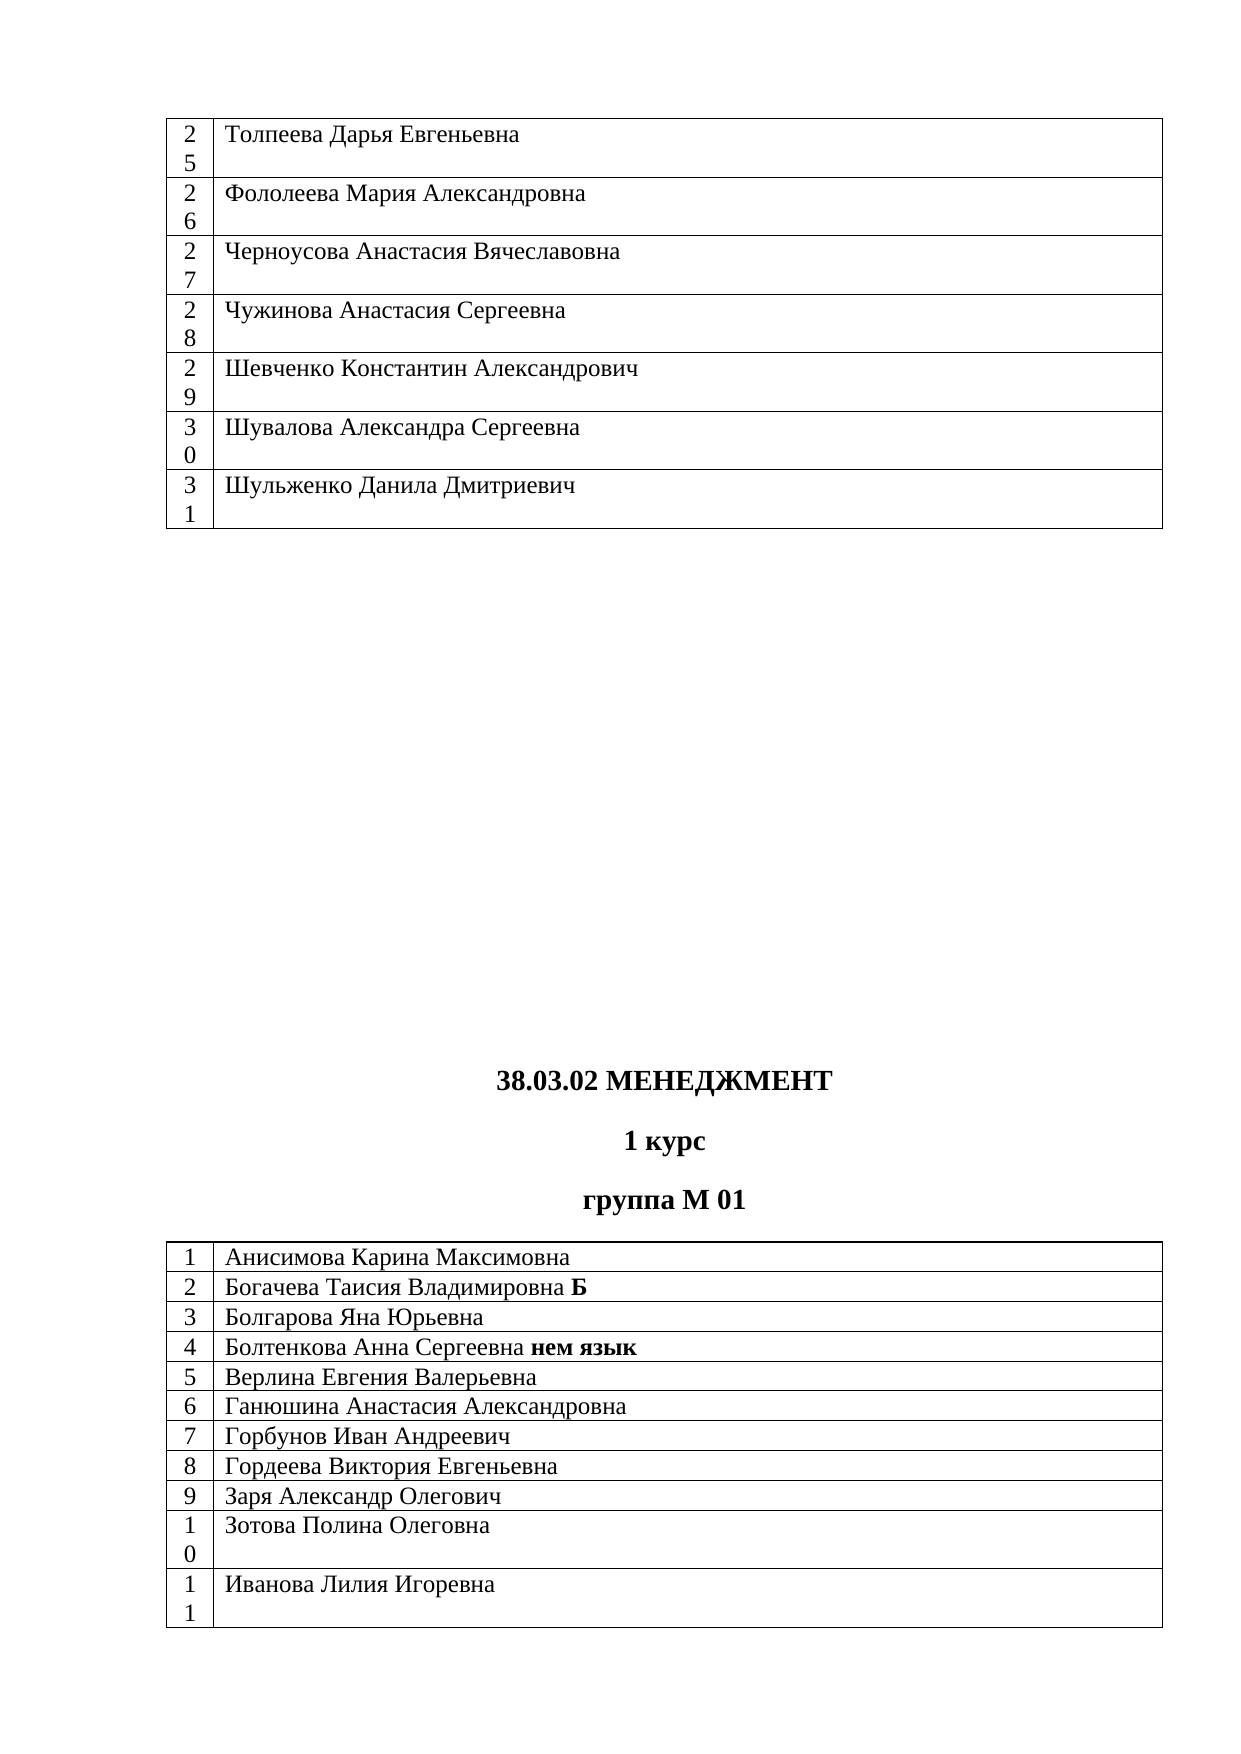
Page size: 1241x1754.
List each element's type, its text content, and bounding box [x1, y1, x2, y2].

table_cell Заря Александр Олегович [214, 1481, 1162, 1509]
table_cell Шевченко Константин Александрович [214, 353, 1162, 411]
table_cell Толпеева Дарья Евгеньевна [214, 119, 1162, 177]
table_cell 6 [167, 1391, 213, 1420]
table_cell 29 [167, 353, 213, 411]
table_cell Ганюшина Анастасия Александровна [214, 1391, 1162, 1420]
table_cell Чужинова Анастасия Сергеевна [214, 295, 1162, 352]
table_cell 7 [167, 1421, 213, 1450]
table_header Анисимова Карина Максимовна [214, 1243, 1162, 1271]
table_cell 11 [167, 1569, 213, 1627]
table_cell 30 [167, 412, 213, 469]
text 38.03.02 МЕНЕДЖМЕНТ [177, 1063, 1152, 1097]
table_cell 3 [167, 1302, 213, 1331]
table_cell Зотова Полина Олеговна [214, 1511, 1162, 1568]
table_cell 9 [167, 1481, 213, 1509]
table_cell 8 [167, 1451, 213, 1480]
table_cell 28 [167, 295, 213, 352]
table_cell Богачева Таисия Владимировна Б [214, 1272, 1162, 1301]
table_cell Верлина Евгения Валерьевна [214, 1362, 1162, 1390]
table_cell Горбунов Иван Андреевич [214, 1421, 1162, 1450]
text группа М 01 [177, 1182, 1152, 1216]
table_cell Болгарова Яна Юрьевна [214, 1302, 1162, 1331]
table_cell 31 [167, 470, 213, 528]
table_cell 4 [167, 1332, 213, 1361]
table_cell 2 [167, 1272, 213, 1301]
text 1 курс [177, 1123, 1152, 1156]
table_cell 25 [167, 119, 213, 177]
table_cell Иванова Лилия Игоревна [214, 1569, 1162, 1627]
table_cell Шувалова Александра Сергеевна [214, 412, 1162, 469]
table_cell Гордеева Виктория Евгеньевна [214, 1451, 1162, 1480]
table_cell 26 [167, 178, 213, 235]
table_cell 27 [167, 236, 213, 294]
table_cell Шульженко Данила Дмитриевич [214, 470, 1162, 528]
table_cell Черноусова Анастасия Вячеславовна [214, 236, 1162, 294]
table_cell Фололеева Мария Александровна [214, 178, 1162, 235]
table_cell Болтенкова Анна Сергеевна нем язык [214, 1332, 1162, 1361]
table_header 1 [167, 1243, 213, 1271]
table_cell 10 [167, 1511, 213, 1568]
table_cell 5 [167, 1362, 213, 1390]
